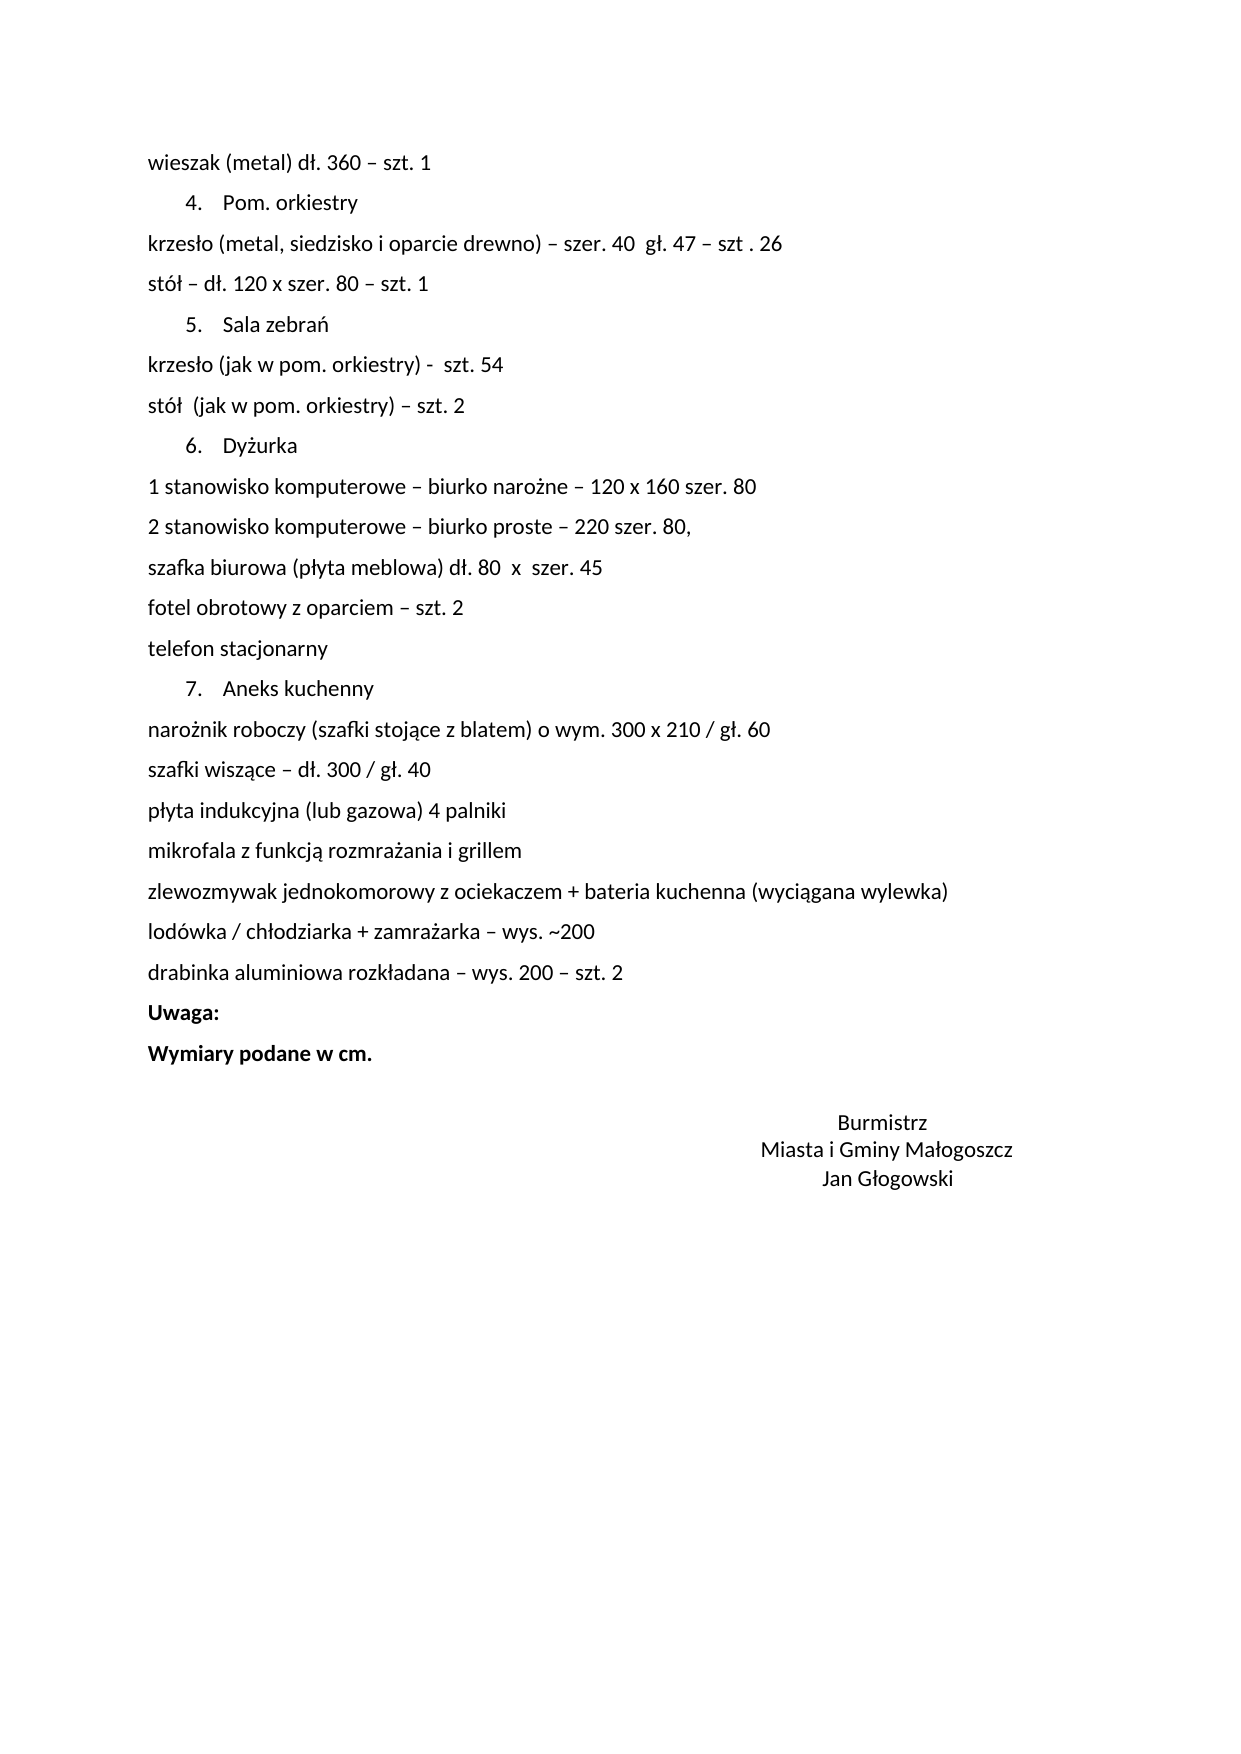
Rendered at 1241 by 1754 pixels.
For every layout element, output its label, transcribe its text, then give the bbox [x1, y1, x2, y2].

text Burmistrz [148, 1108, 1093, 1136]
text Jan Głogowski [148, 1164, 1093, 1192]
text telefon stacjonarny [148, 634, 1093, 662]
text Wymiary podane w cm. [148, 1039, 1093, 1067]
list Pom. orkiestry [185, 188, 1093, 216]
text szafka biurowa (płyta meblowa) dł. 80 x szer. 45 [148, 553, 1093, 581]
text wieszak (metal) dł. 360 – szt. 1 [148, 148, 1093, 176]
text narożnik roboczy (szafki stojące z blatem) o wym. 300 x 210 / gł. 60 [148, 715, 1093, 743]
text stół – dł. 120 x szer. 80 – szt. 1 [148, 269, 1093, 297]
text mikrofala z funkcją rozmrażania i grillem [148, 836, 1093, 864]
text 2 stanowisko komputerowe – biurko proste – 220 szer. 80, [148, 512, 1093, 540]
text 1 stanowisko komputerowe – biurko narożne – 120 x 160 szer. 80 [148, 472, 1093, 500]
text stół (jak w pom. orkiestry) – szt. 2 [148, 391, 1093, 419]
text Miasta i Gminy Małogoszcz [148, 1136, 1093, 1164]
text zlewozmywak jednokomorowy z ociekaczem + bateria kuchenna (wyciągana wylewka) [148, 877, 1093, 905]
list Dyżurka [185, 431, 1093, 459]
text Uwaga: [148, 998, 1093, 1027]
text drabinka aluminiowa rozkładana – wys. 200 – szt. 2 [148, 958, 1093, 986]
text płyta indukcyjna (lub gazowa) 4 palniki [148, 796, 1093, 824]
text szafki wiszące – dł. 300 / gł. 40 [148, 755, 1093, 783]
text krzesło (metal, siedzisko i oparcie drewno) – szer. 40 gł. 47 – szt . 26 [148, 229, 1093, 257]
list Sala zebrań [185, 310, 1093, 338]
text fotel obrotowy z oparciem – szt. 2 [148, 593, 1093, 621]
text krzesło (jak w pom. orkiestry) - szt. 54 [148, 350, 1093, 378]
list Aneks kuchenny [185, 674, 1093, 702]
text lodówka / chłodziarka + zamrażarka – wys. ~200 [148, 917, 1093, 946]
